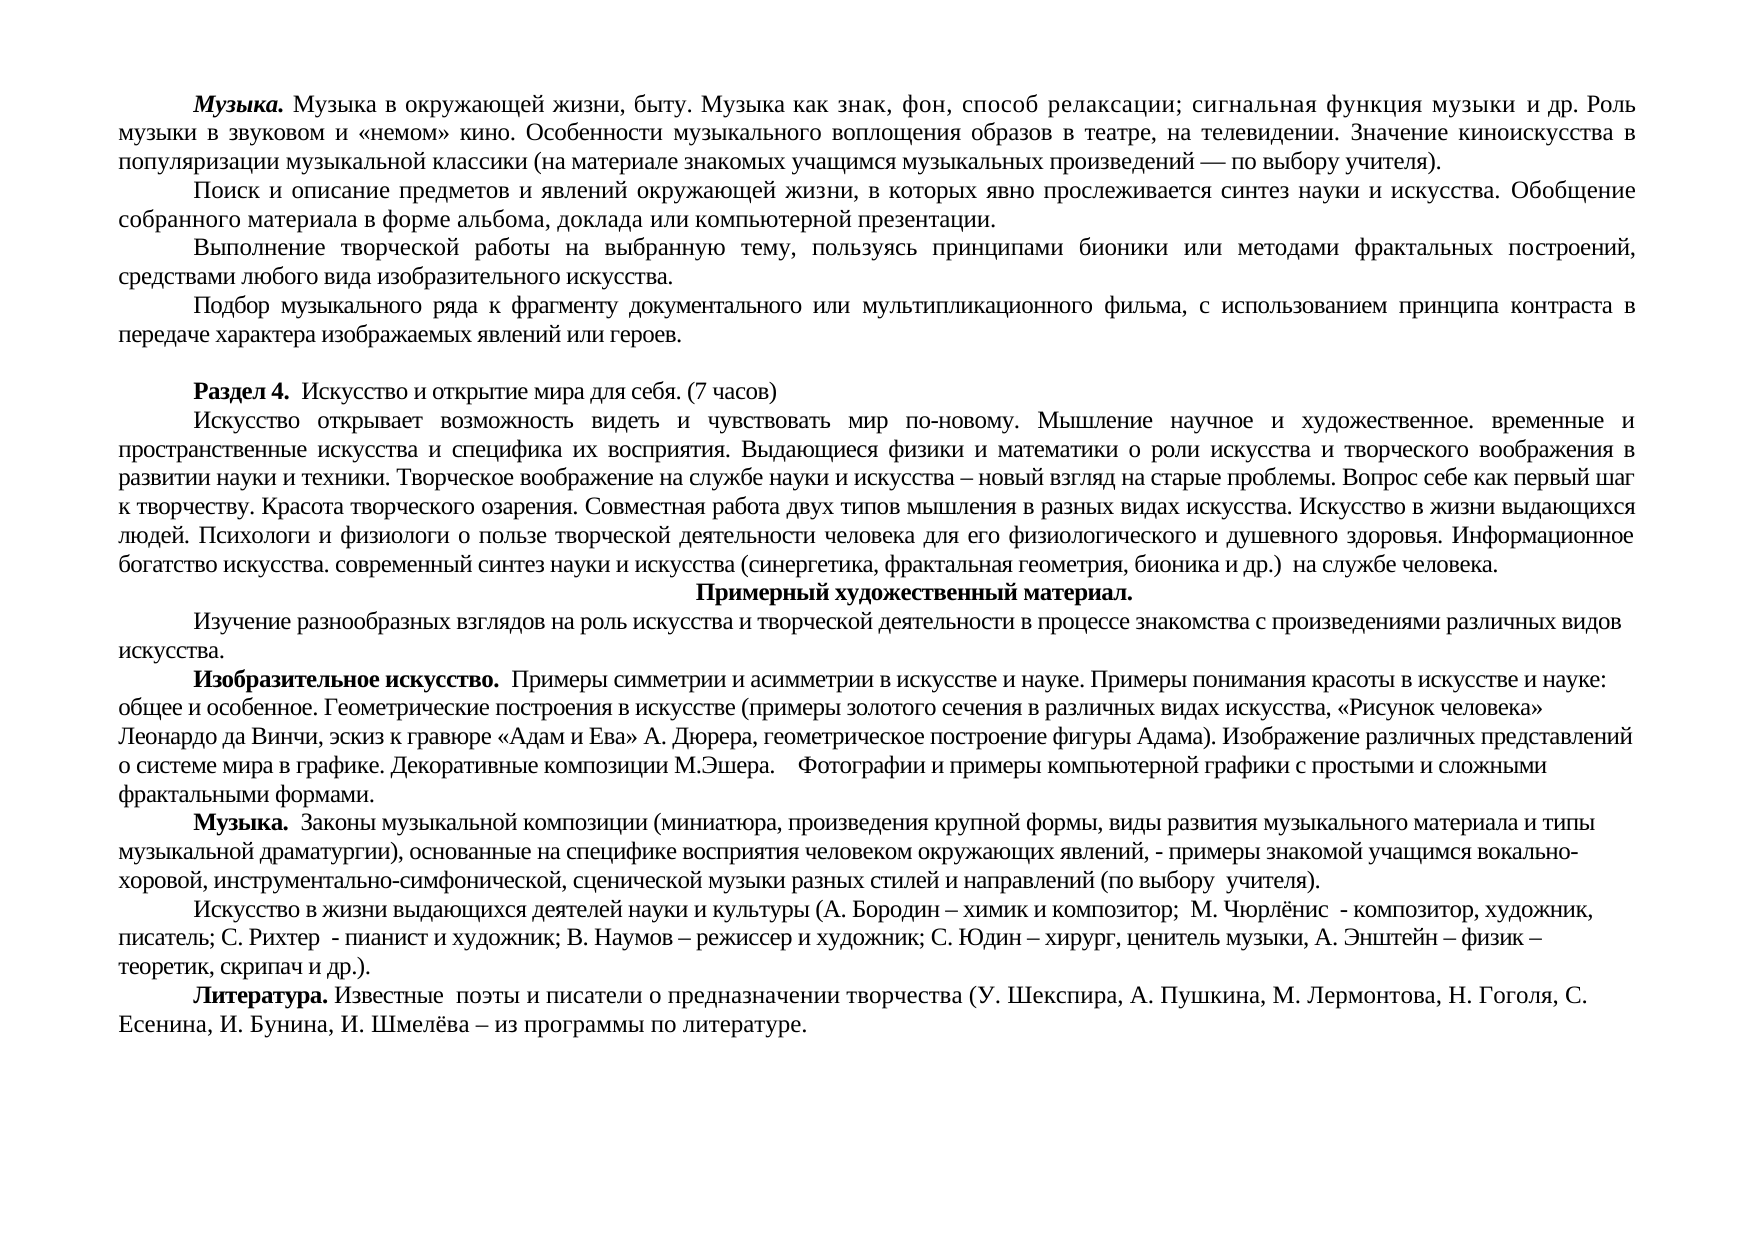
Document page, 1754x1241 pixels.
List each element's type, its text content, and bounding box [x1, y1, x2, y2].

text Поиск и описание предметов и явлений окружающей жизни, в которых явно прослеживается синтез науки и искусства. Обобщение собранного материала в форме альбома, доклада или компьютерной презентации. [118, 175, 1636, 232]
text Музыка. Музыка в окружающей жизни, быту. Музыка как знак, фон, способ релаксации; сигнальная функция музыки и др. Роль музыки в звуковом и «немом» кино. Особенности музыкального воплощения образов в театре, на телевидении. Значение киноискусства в популяризации музыкальной классики (на материале знакомых учащимся музыкальных произведений — по выбору учителя). [118, 89, 1636, 175]
text Изобразительное искусство. Примеры симметрии и асимметрии в искусстве и науке. Примеры понимания красоты в искусстве и науке: общее и особенное. Геометрические построения в искусстве (примеры золотого сечения в различных видах искусства, «Рисунок человека» Леонардо да Винчи, эскиз к гравюре «Адам и Ева» А. Дюрера, геометрическое построение фигуры Адама). Изображение различных представлений о системе мира в графике. Декоративные композиции М.Эшера. Фотографии и примеры компьютерной графики с простыми и сложными фрактальными формами. [118, 664, 1636, 807]
text Искусство в жизни выдающихся деятелей науки и культуры (А. Бородин – химик и композитор; М. Чюрлёнис - композитор, художник, писатель; С. Рихтер - пианист и художник; В. Наумов – режиссер и художник; С. Юдин – хирург, ценитель музыки, А. Энштейн – физик – теоретик, скрипач и др.). [118, 894, 1636, 980]
text Музыка. Законы музыкальной композиции (миниатюра, произведения крупной формы, виды развития музыкального материала и типы музыкальной драматургии), основанные на специфике восприятия человеком окружающих явлений, - примеры знакомой учащимся вокально-хоровой, инструментально-симфонической, сценической музыки разных стилей и направлений (по выбору учителя). [118, 807, 1636, 894]
text Искусство открывает возможность видеть и чувствовать мир по-новому. Мышление научное и художественное. временные и пространственные искусства и специфика их восприятия. Выдающиеся физики и математики о роли искусства и творческого воображения в развитии науки и техники. Творческое воображение на службе науки и искусства – новый взгляд на старые проблемы. Вопрос себе как первый шаг к творчеству. Красота творческого озарения. Совместная работа двух типов мышления в разных видах искусства. Искусство в жизни выдающихся людей. Психологи и физиологи о пользе творческой деятельности человека для его физиологического и душевного здоровья. Информационное богатство искусства. современный синтез науки и искусства (синергетика, фрактальная геометрия, бионика и др.) на службе человека. [118, 405, 1636, 577]
text Выполнение творческой работы на выбранную тему, пользуясь принципами бионики или методами фрактальных построений, средствами любого вида изобразительного искусства. [118, 232, 1636, 290]
text Раздел 4. Искусство и открытие мира для себя. (7 часов) [118, 376, 1636, 405]
text Подбор музыкального ряда к фрагменту документального или мультипликационного фильма, с использованием принципа контраста в передаче характера изображаемых явлений или героев. [118, 290, 1636, 347]
text Примерный художественный материал. [118, 577, 1636, 606]
text Изучение разнообразных взглядов на роль искусства и творческой деятельности в процессе знакомства с произведениями различных видов искусства. [118, 606, 1636, 664]
text Литература. Известные поэты и писатели о предназначении творчества (У. Шекспира, А. Пушкина, М. Лермонтова, Н. Гоголя, С. Есенина, И. Бунина, И. Шмелёва – из программы по литературе. [118, 980, 1636, 1037]
